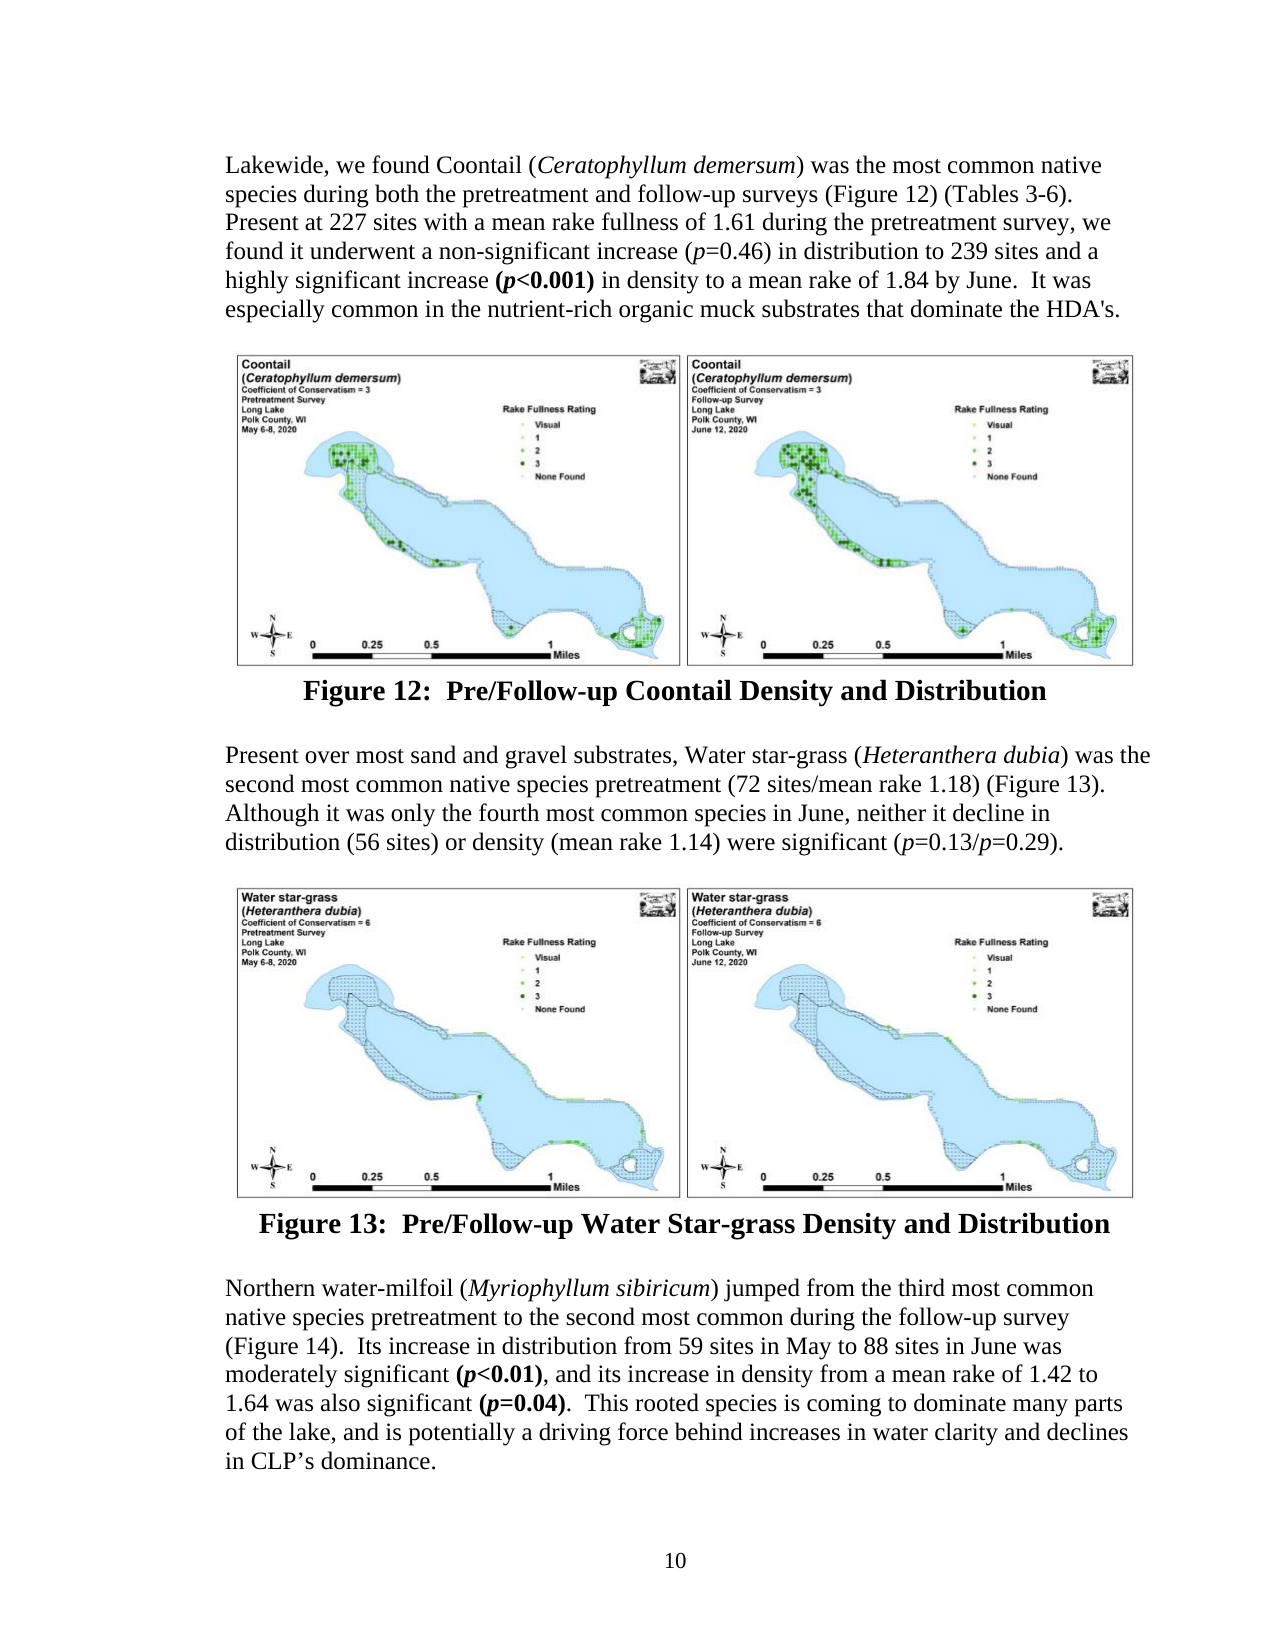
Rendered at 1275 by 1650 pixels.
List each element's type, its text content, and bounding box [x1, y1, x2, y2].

text Present over most sand and gravel substrates, Water star-grass (Heteranthera dubia) was the second most common native species pretreatment (72 sites/mean rake 1.18) (Figure 13). Although it was only the fourth most common species in June, neither it decline in distribution (56 sites) or density (mean rake 1.14) were significant (p=0.13/p=0.29). [225, 741, 1153, 856]
text Lakewide, we found Coontail (Ceratophyllum demersum) was the most common native species during both the pretreatment and follow-up surveys (Figure 12) (Tables 3-6). Present at 227 sites with a mean rake fullness of 1.61 during the pretreatment survey, we found it underwent a non-significant increase (p=0.46) in distribution to 239 sites and a highly significant increase (p<0.001) in density to a mean rake of 1.84 by June. It was especially common in the nutrient-rich organic muck substrates that dominate the HDA's. [225, 150, 1153, 322]
text Figure 12: Pre/Follow-up Coontail Density and Distribution [225, 673, 1125, 707]
picture [233, 884, 1137, 1202]
text Northern water-milfoil (Myriophyllum sibiricum) jumped from the third most common native species pretreatment to the second most common during the follow-up survey (Figure 14). Its increase in distribution from 59 sites in May to 88 sites in June was moderately significant (p<0.01), and its increase in density from a mean rake of 1.42 to 1.64 was also significant (p=0.04). This rooted species is coming to dominate many parts of the lake, and is potentially a driving force behind increases in water clarity and declines in CLP’s dominance. [225, 1273, 1144, 1474]
text Figure 13: Pre/Follow-up Water Star-grass Density and Distribution [225, 1206, 1144, 1240]
picture [233, 351, 1137, 670]
